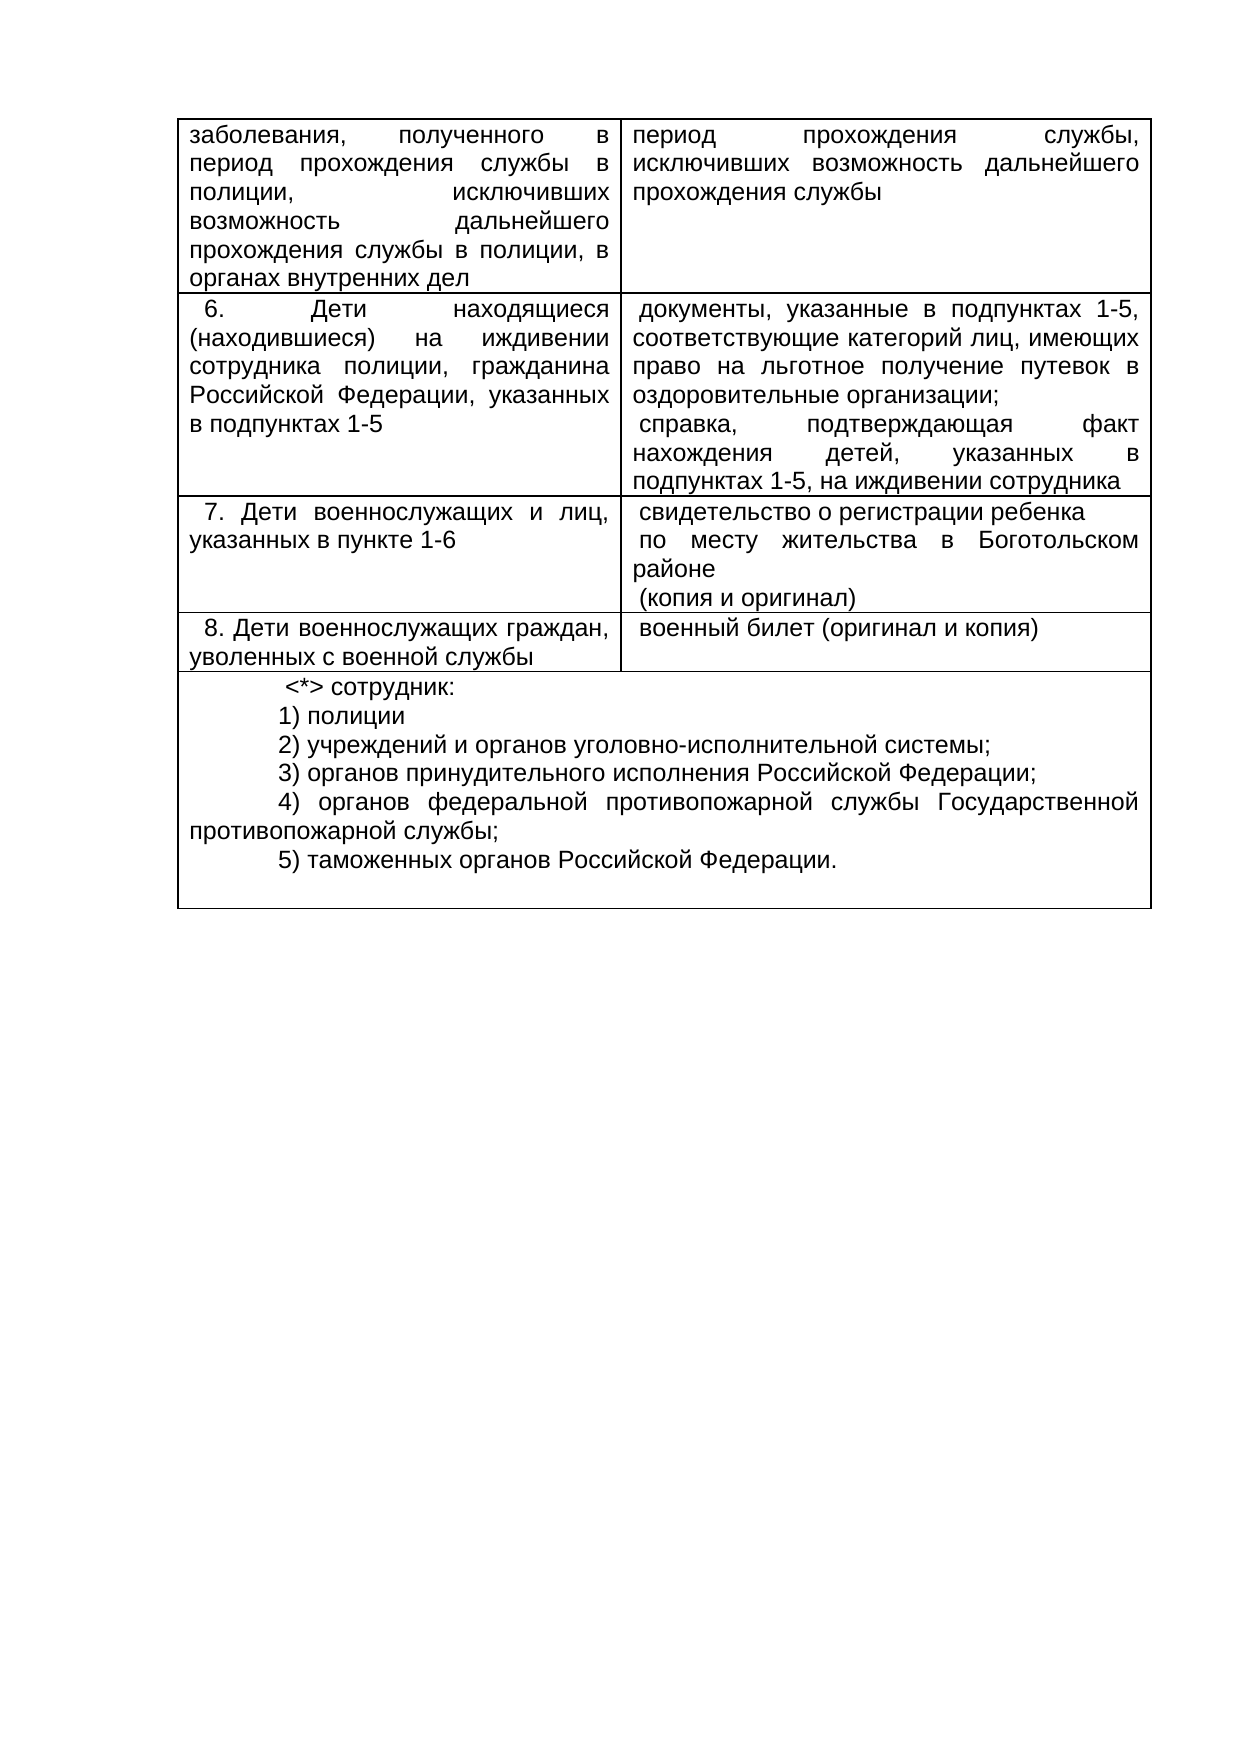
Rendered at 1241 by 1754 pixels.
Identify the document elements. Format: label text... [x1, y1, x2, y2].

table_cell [179, 120, 620, 292]
table_cell 6. Дети находящиеся (находившиеся) на иждивении сотрудника полиции, гражданина Российской Федерации, указанных в подпунктах 1-5 [179, 294, 620, 495]
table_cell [622, 120, 1150, 292]
table_cell 7. Дети военнослужащих и лиц, указанных в пункте 1-6 [179, 497, 620, 612]
table_cell свидетельство о регистрации ребенка по месту жительства в Боготольском районе (копия и оригинал) [622, 497, 1150, 612]
table_cell документы, указанные в подпунктах 1-5, соответствующие категорий лиц, имеющих право на льготное получение путевок в оздоровительные организации; справка, подтверждающая факт нахождения детей, указанных в подпунктах 1-5, на иждивении сотрудника [622, 294, 1150, 495]
table_cell 8. Дети военнослужащих граждан, уволенных с военной службы [179, 613, 620, 671]
table_cell военный билет (оригинал и копия) [622, 613, 1150, 671]
table_cell <*> сотрудник: 1) полиции 2) учреждений и органов уголовно-исполнительной системы; 3) органов принудительного исполнения Российской Федерации; 4) органов федеральной противопожарной службы Государственной противопожарной службы; 5) таможенных органов Российской Федерации. [179, 672, 1150, 907]
